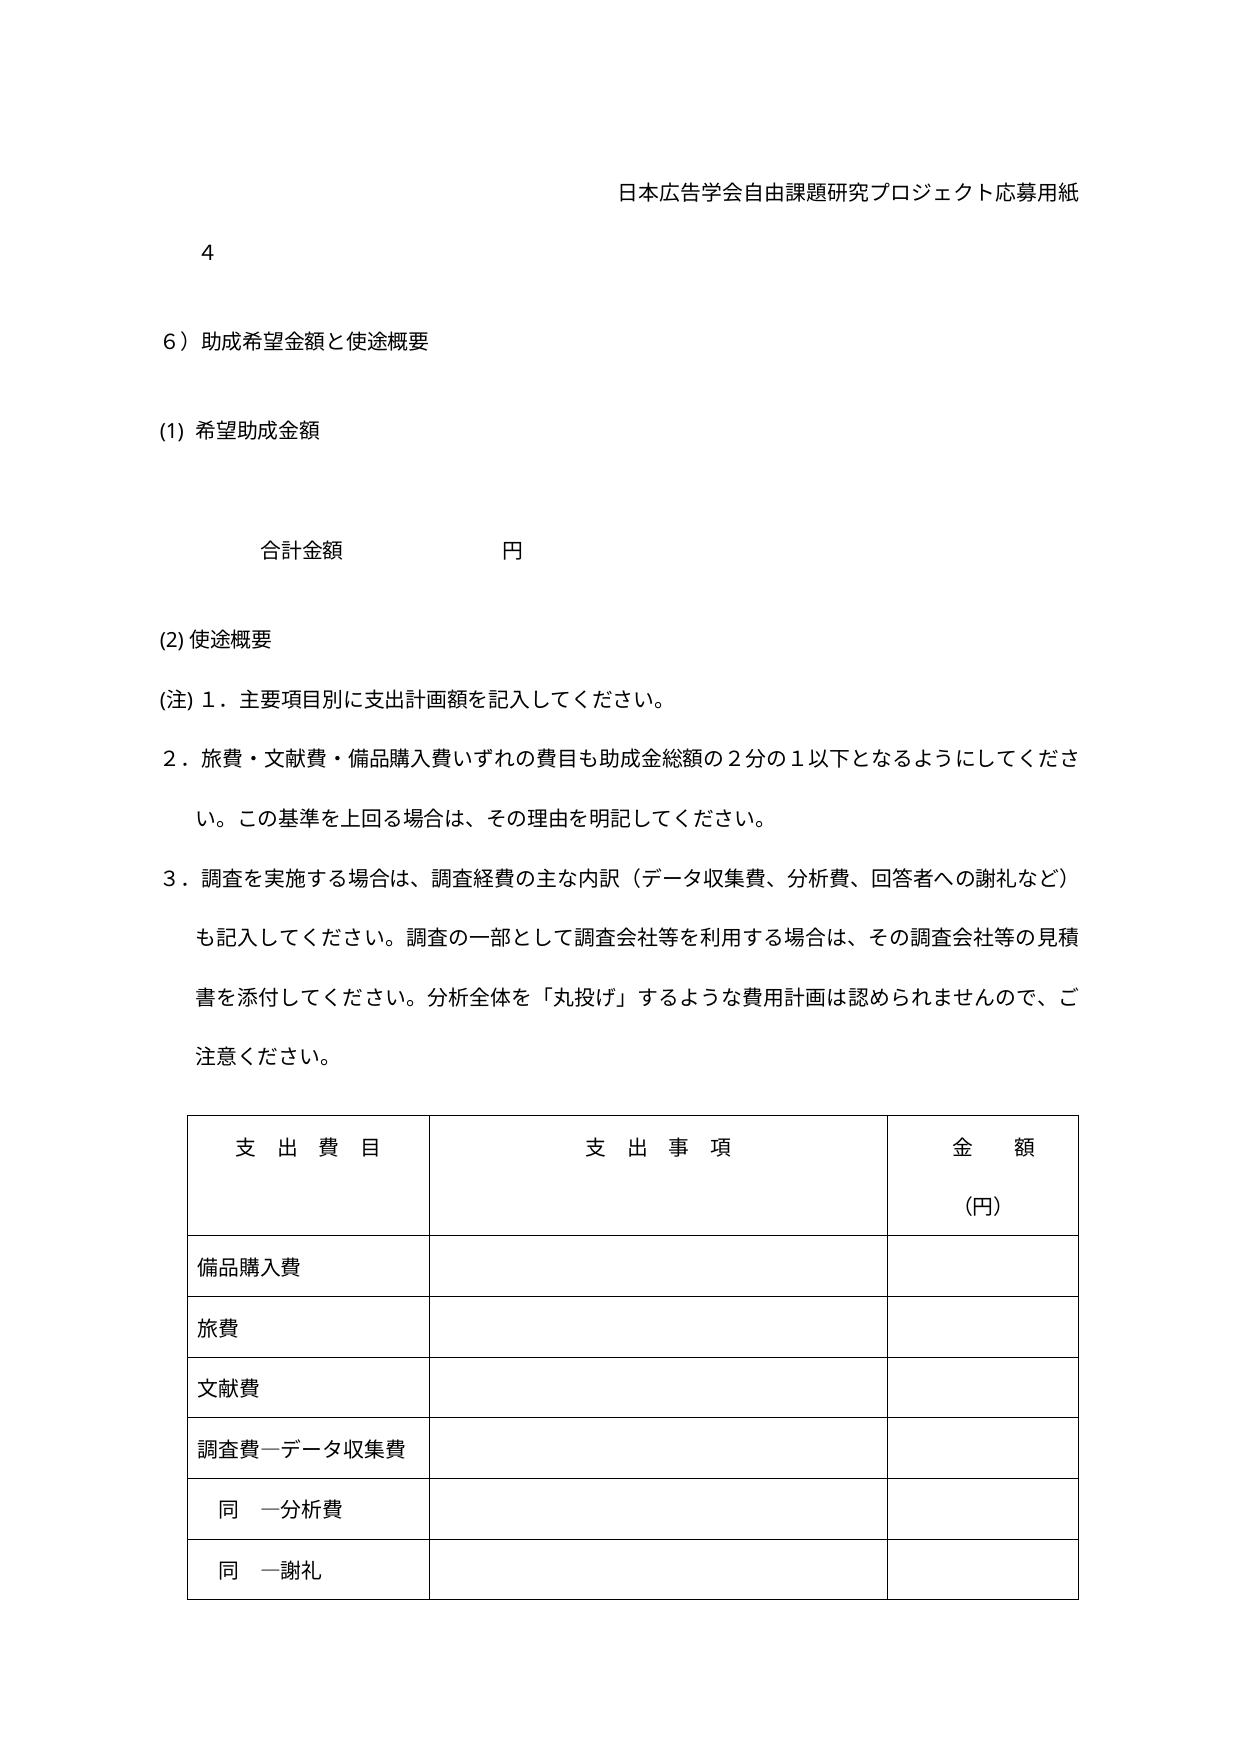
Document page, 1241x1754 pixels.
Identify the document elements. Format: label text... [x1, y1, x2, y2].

table_cell 同 ―分析費 [188, 1479, 429, 1538]
table_cell 同 ―謝礼 [188, 1540, 429, 1599]
table_cell [430, 1418, 887, 1478]
table_cell [430, 1297, 887, 1357]
table_cell [888, 1236, 1078, 1296]
table_cell 備品購入費 [188, 1236, 429, 1296]
table_cell 調査費―データ収集費 [188, 1418, 429, 1478]
table_cell [430, 1358, 887, 1417]
table_cell 旅費 [188, 1297, 429, 1357]
text ３．調査を実施する場合は、調査経費の主な内訳（データ収集費、分析費、回答者への謝礼など）も記入してください。調査の一部として調査会社等を利用する場合は、その調査会社等の見積書を添付してください。分析全体を「丸投げ」するような費用計画は認められませんので、ご注意ください。 [159, 847, 1081, 1085]
table_cell [430, 1479, 887, 1538]
list 使途概要 [159, 609, 1081, 668]
table_cell [888, 1297, 1078, 1357]
table_cell [430, 1236, 887, 1296]
table_cell [430, 1540, 887, 1599]
table_cell 文献費 [188, 1358, 429, 1417]
text (注) １．主要項目別に支出計画額を記入してください。 [159, 668, 1081, 728]
table_cell [888, 1479, 1078, 1538]
text ６）助成希望金額と使途概要 [159, 311, 1081, 370]
text 日本広告学会自由課題研究プロジェクト応募用紙 ４ [197, 162, 1081, 281]
table_header 支 出 費 目 [188, 1116, 429, 1235]
table_cell [888, 1358, 1078, 1417]
table_cell [888, 1418, 1078, 1478]
text 合計金額 円 [159, 519, 1081, 579]
text ２．旅費・文献費・備品購入費いずれの費目も助成金総額の２分の１以下となるようにしてください。この基準を上回る場合は、その理由を明記してください。 [159, 728, 1081, 847]
table_cell [888, 1540, 1078, 1599]
table_header 支 出 事 項 [430, 1116, 887, 1235]
table_header 金 額 （円） [888, 1116, 1078, 1235]
list 希望助成金額 [159, 400, 1081, 460]
